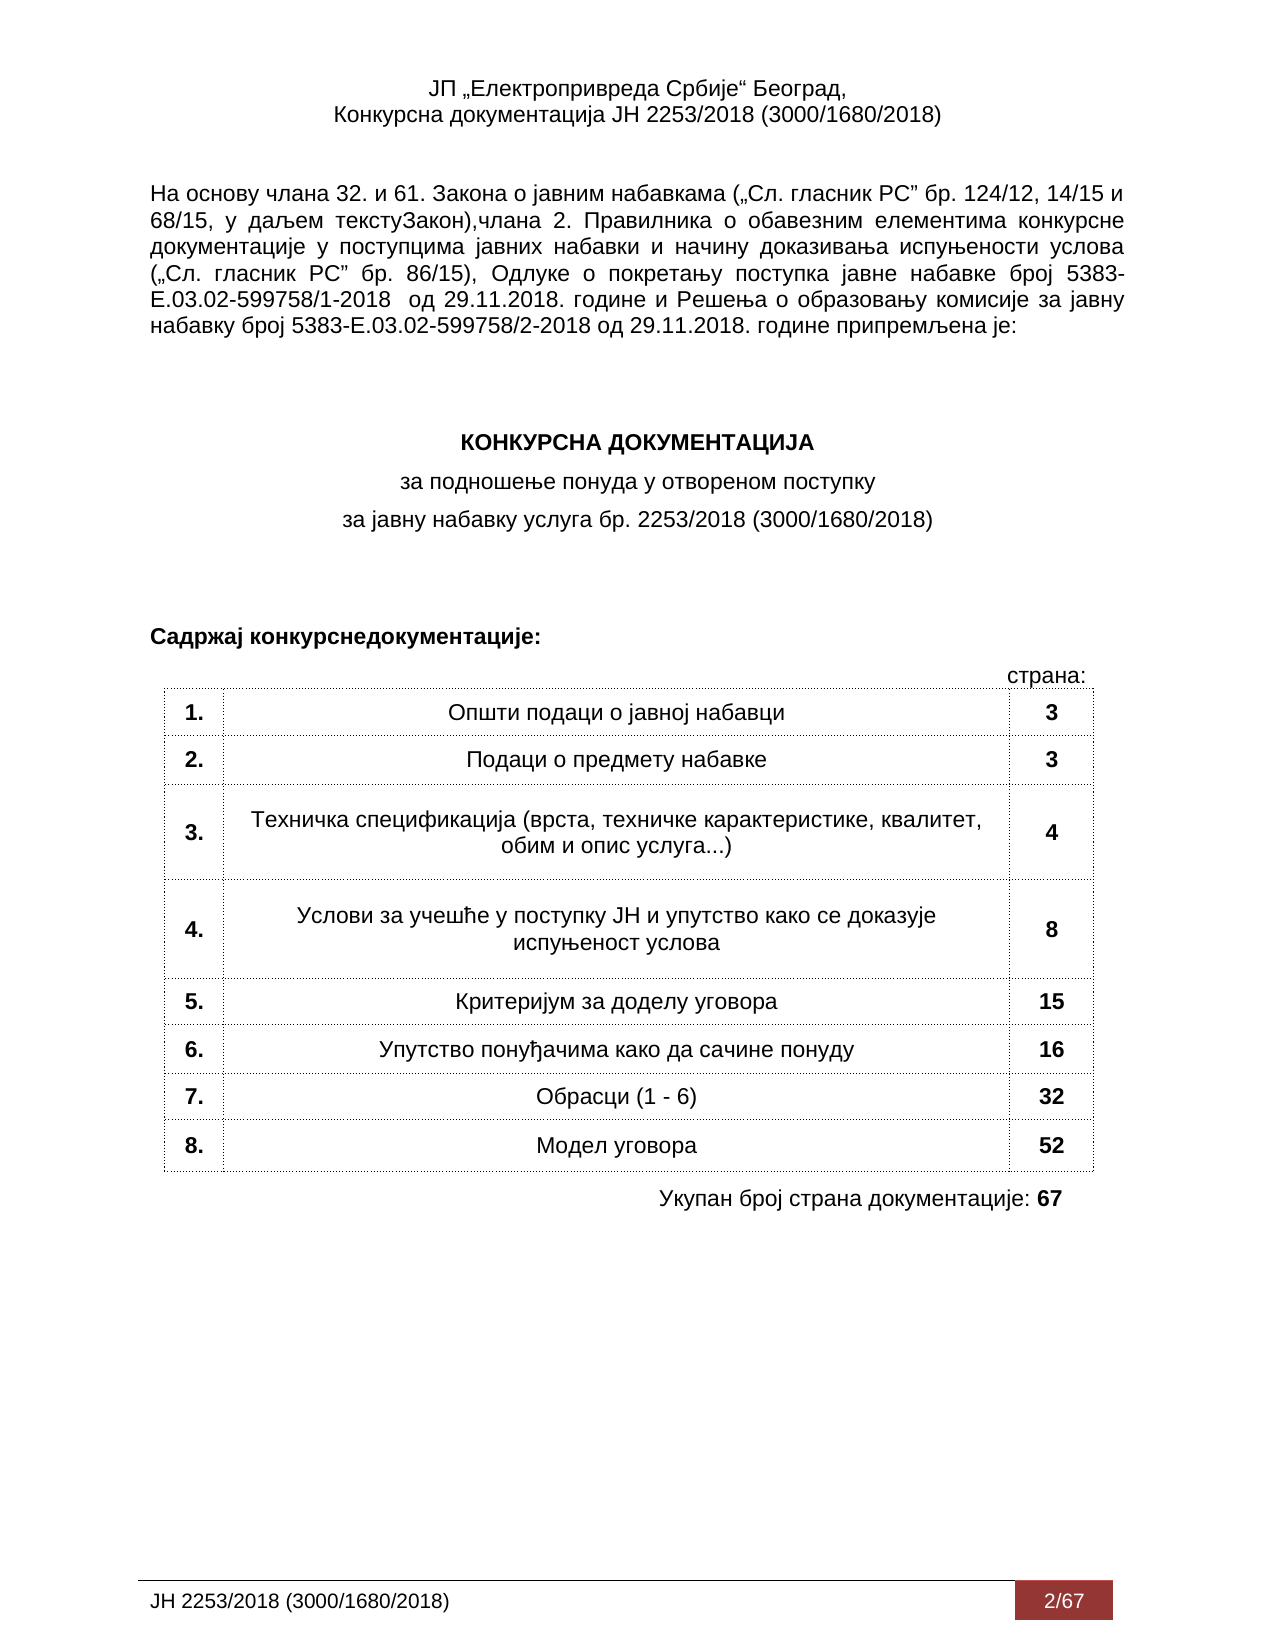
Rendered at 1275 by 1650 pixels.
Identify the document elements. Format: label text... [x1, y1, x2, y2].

text На основу члана 32. и 61. Закона о јавним набавкама („Сл. гласник РС” бр. 124/12, 14/15 и 68/15, у даљем текстуЗакон),члана 2. Правилника о обавезним елементима конкурсне документације у поступцима јавних набавки и начину доказивања испуњености услова („Сл. гласник РС” бр. 86/15), Одлуке о покретању поступка јавне набавке број 5383-E.03.02-599758/1-2018 oд 29.11.2018. године и Решења о образовању комисије за јавну набавку број 5383-E.03.02-599758/2-2018 oд 29.11.2018. године припремљена је: [150, 180, 1125, 338]
text за подношење понуда у отвореном поступку [150, 468, 1125, 494]
table_cell Модел уговора [223, 1119, 1009, 1171]
table_cell Услови за учешће у поступку ЈН и упутство како се доказује испуњеност услова [223, 879, 1009, 977]
table_cell 8. [165, 1119, 223, 1171]
table_cell 3 [1010, 735, 1094, 784]
table_cell 15 [1010, 978, 1094, 1024]
table_cell 8 [1010, 879, 1094, 977]
table_cell 2. [165, 735, 223, 784]
table_cell 4 [1010, 784, 1094, 879]
text Укупан број страна документације: 67 [150, 1185, 1125, 1211]
table_cell 32 [1010, 1073, 1094, 1119]
table_cell Критеријум за доделу уговора [223, 978, 1009, 1024]
table_cell Упутство понуђачима како да сачине понуду [223, 1024, 1009, 1073]
table_cell Подаци о предмету набавке [223, 735, 1009, 784]
table_cell Обрасци (1 - 6) [223, 1073, 1009, 1119]
text КОНКУРСНА ДОКУМЕНТАЦИЈА [150, 429, 1125, 455]
table_cell 3. [165, 784, 223, 879]
table_cell 7. [165, 1073, 223, 1119]
text страна: [150, 662, 1125, 688]
table_cell 6. [165, 1024, 223, 1073]
table_header 1. [165, 688, 223, 734]
table_cell Техничка спецификација (врста, техничке карактеристике, квалитет, обим и опис услуга...) [223, 784, 1009, 879]
table_cell 52 [1010, 1119, 1094, 1171]
table_header 3 [1010, 688, 1094, 734]
table_cell 4. [165, 879, 223, 977]
table_cell 16 [1010, 1024, 1094, 1073]
table_cell 5. [165, 978, 223, 1024]
text Садржај конкурснедокументације: [150, 623, 1125, 649]
text за јавну набавку услуга бр. 2253/2018 (3000/1680/2018) [150, 506, 1125, 533]
table_header Општи подаци о јавној набавци [223, 688, 1009, 734]
